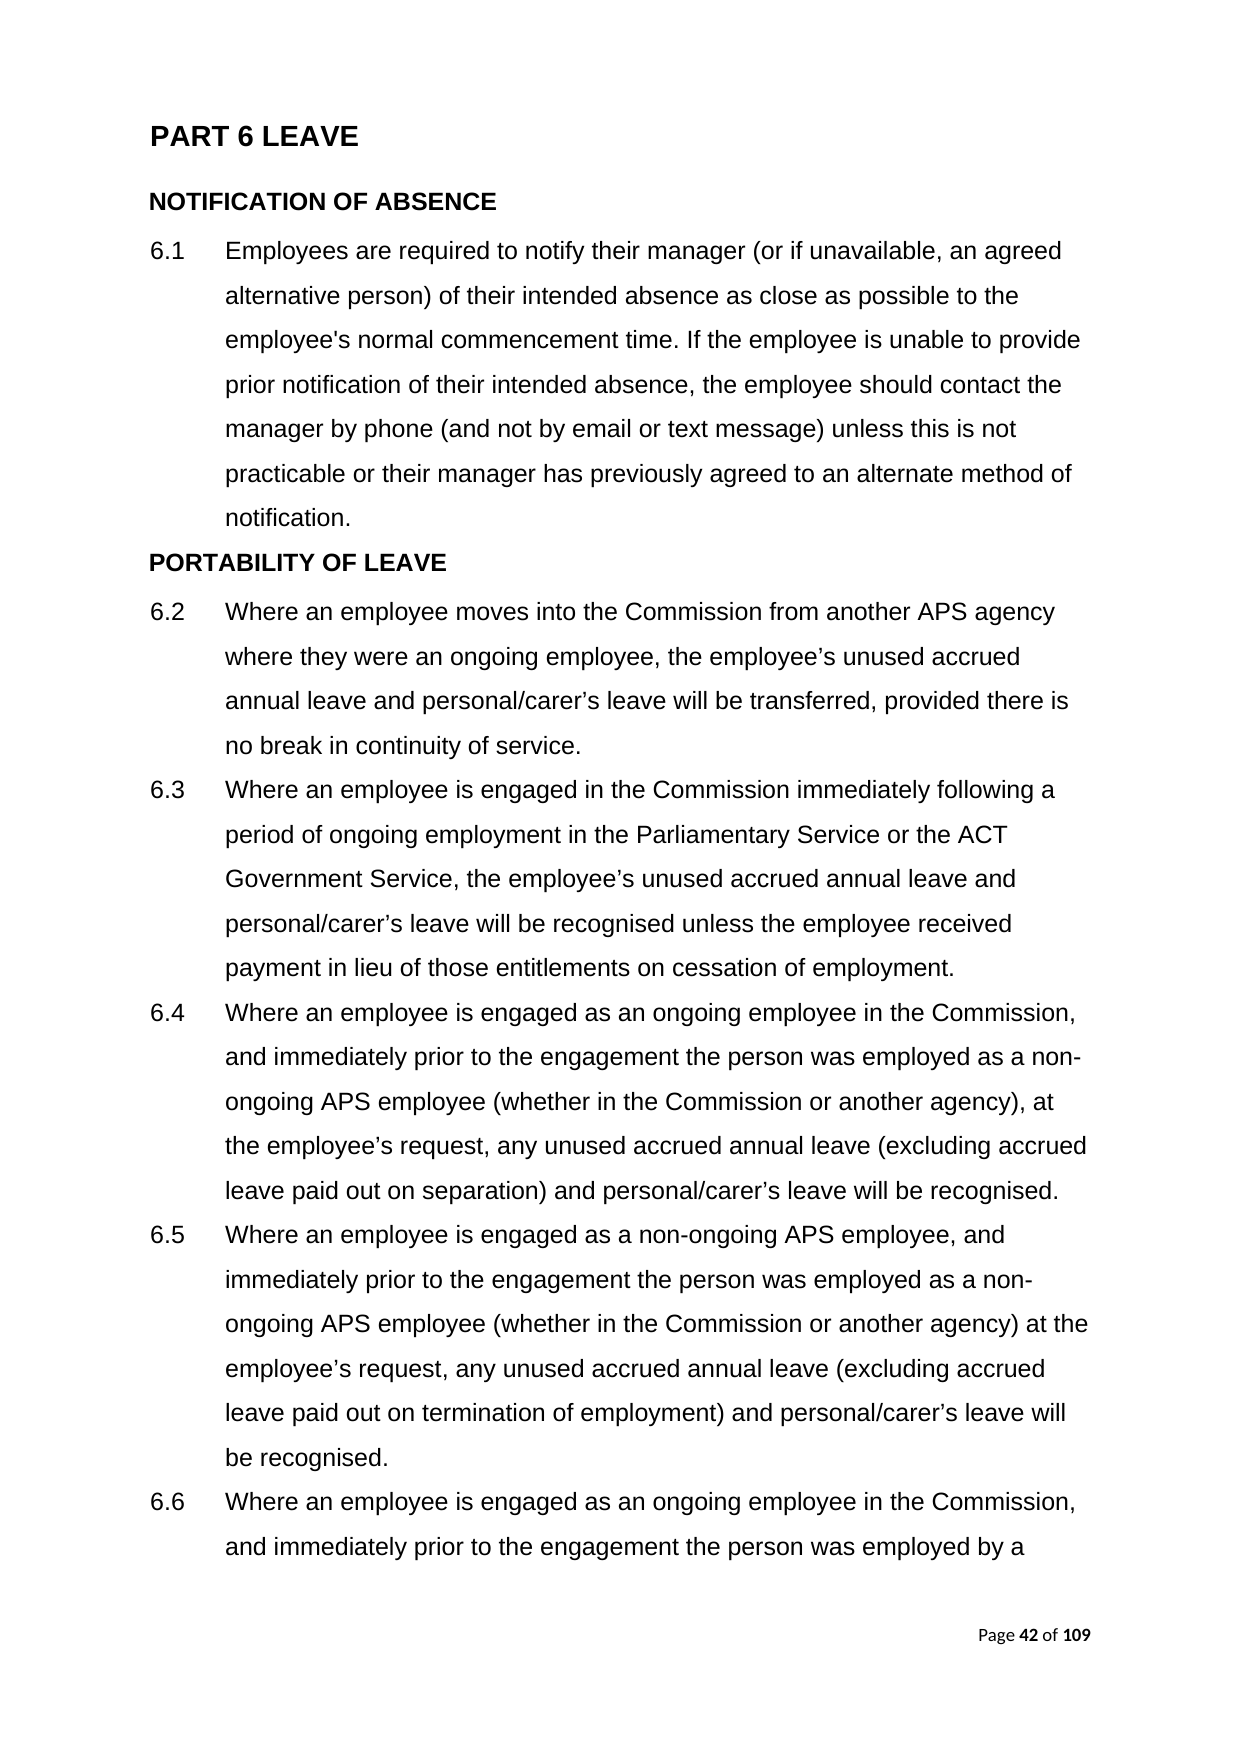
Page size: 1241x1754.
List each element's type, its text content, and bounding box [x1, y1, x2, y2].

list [150, 1487, 1090, 1560]
list Where an employee is engaged as an ongoing employee in the Commission, and immediately prior to the engagement the person was employed as a non-ongoing APS employee (whether in the Commission or another agency), at the employee’s request, any unused accrued annual leave (excluding accrued leave paid out on separation) and personal/carer’s leave will be recognised. [150, 998, 1090, 1204]
text PART 6 LEAVE [150, 119, 1090, 152]
list Where an employee is engaged as a non-ongoing APS employee, and immediately prior to the engagement the person was employed as a non-ongoing APS employee (whether in the Commission or another agency) at the employee’s request, any unused accrued annual leave (excluding accrued leave paid out on termination of employment) and personal/carer’s leave will be recognised. [150, 1220, 1090, 1471]
text NOTIFICATION OF ABSENCE [148, 186, 1090, 215]
list Employees are required to notify their manager (or if unavailable, an agreed alternative person) of their intended absence as close as possible to the employee's normal commencement time. If the employee is unable to provide prior notification of their intended absence, the employee should contact the manager by phone (and not by email or text message) unless this is not practicable or their manager has previously agreed to an alternate method of notification. [150, 236, 1090, 532]
list Where an employee is engaged in the Commission immediately following a period of ongoing employment in the Parliamentary Service or the ACT Government Service, the employee’s unused accrued annual leave and personal/carer’s leave will be recognised unless the employee received payment in lieu of those entitlements on cessation of employment. [150, 775, 1090, 982]
text PORTABILITY OF LEAVE [148, 548, 1090, 576]
list Where an employee moves into the Commission from another APS agency where they were an ongoing employee, the employee’s unused accrued annual leave and personal/carer’s leave will be transferred, provided there is no break in continuity of service. [150, 597, 1090, 759]
